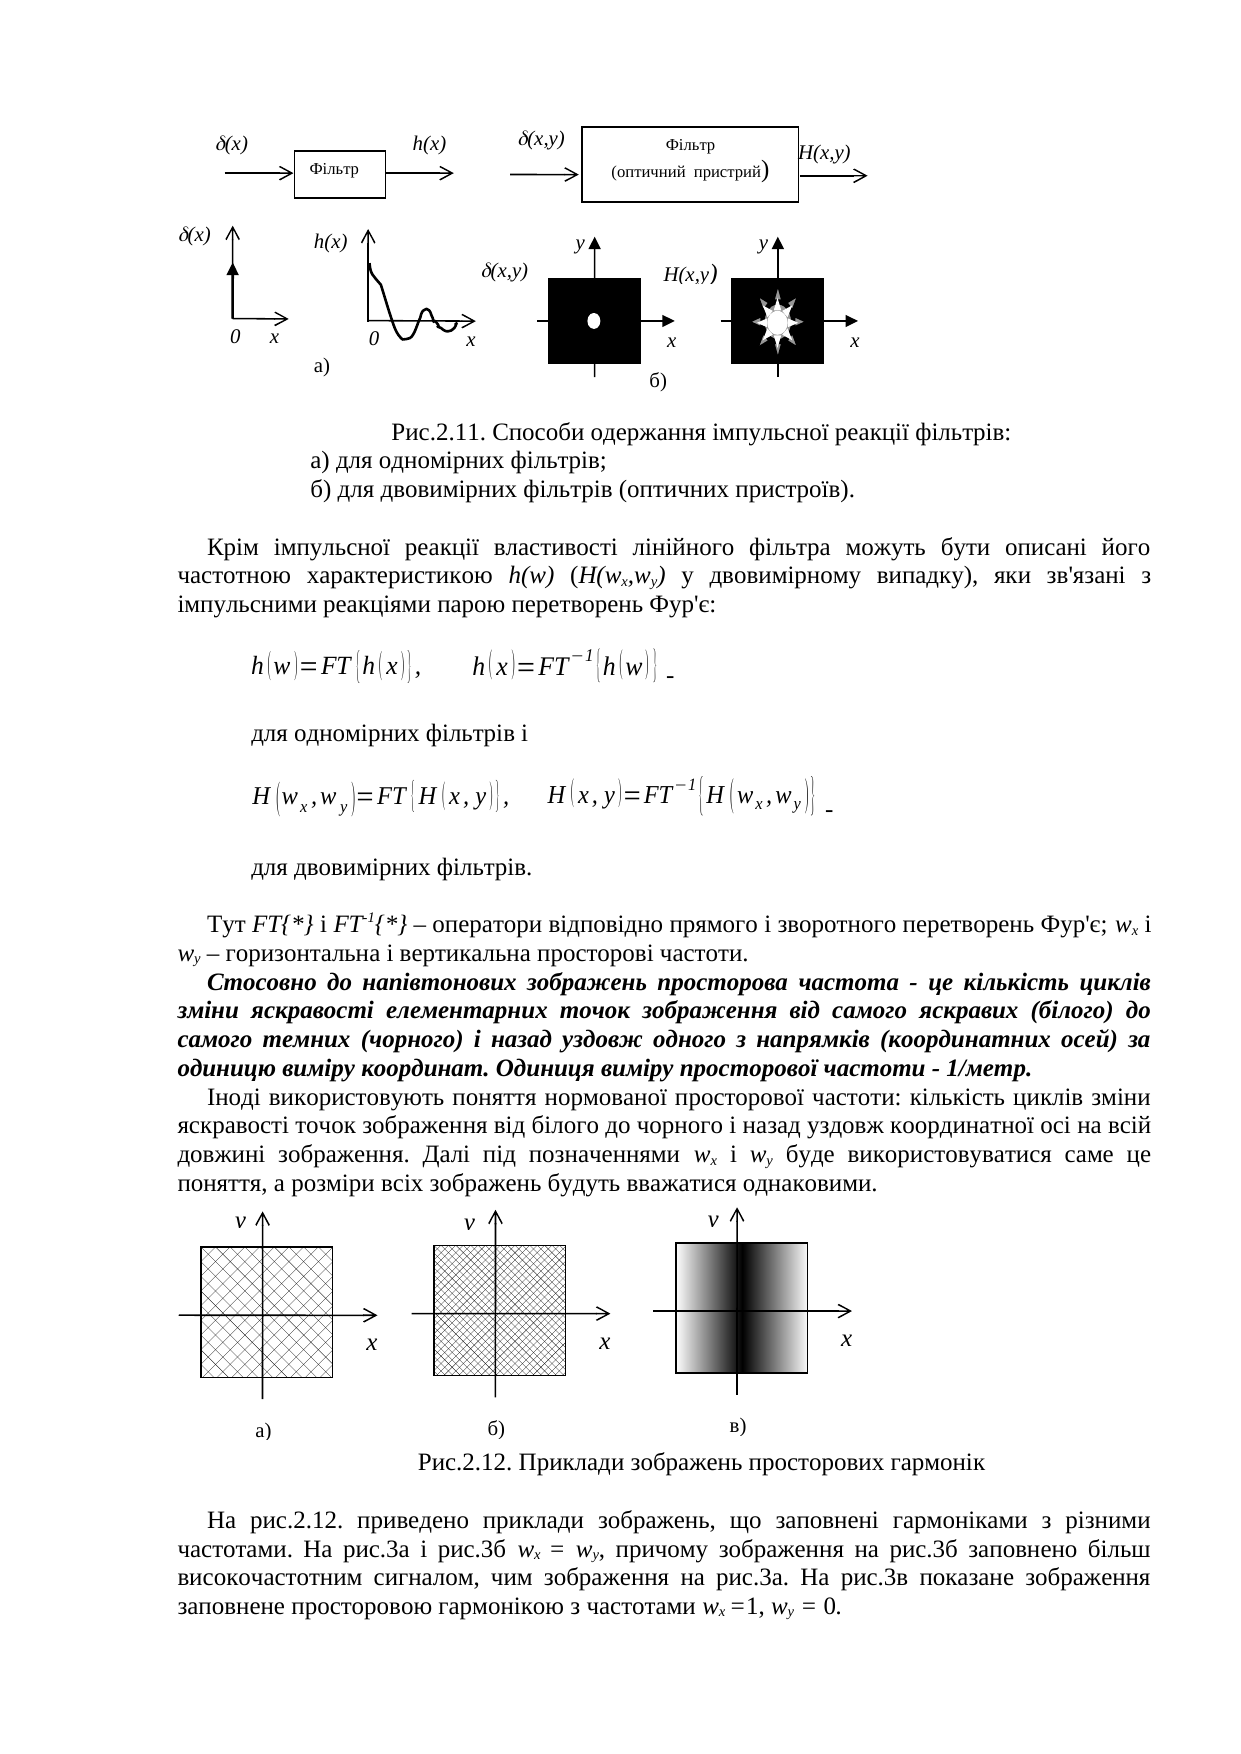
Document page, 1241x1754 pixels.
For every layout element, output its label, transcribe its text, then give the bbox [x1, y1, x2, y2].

text Тут FT{*} і FT-1{*} – оператори відповідно прямого і зворотного перетворень Фур'є; wx і wy – горизонтальна і вертикальна просторові частоти. [177, 909, 1152, 967]
text Рис.2.12. Приклади зображень просторових гармонік [177, 1447, 1152, 1476]
text На рис.2.12. приведено приклади зображень, що заповнені гармоніками з різними частотами. На рис.3а і рис.3б wx = wy, причому зображення на рис.3б заповнено більш високочастотним сигналом, чим зображення на рис.3а. На рис.3в показане зображення заповнене просторовою гармонікою з частотами wx =1, wy = 0. [177, 1505, 1152, 1620]
text Рис.2.11. Способи одержання імпульсної реакції фільтрів: [177, 417, 1152, 445]
text б) для двовимірних фільтрів (оптичних пристроїв). [177, 474, 1152, 503]
text для двовимірних фільтрів. [177, 852, 1152, 881]
text - [177, 647, 1152, 689]
text Стосовно до напівтонових зображень просторова частота - це кількість циклів зміни яскравості елементарних точок зображення від самого яскравих (білого) до самого темних (чорного) і назад уздовж одного з напрямків (координатних осей) за одиницю виміру координат. Одиниця виміру просторової частоти - 1/метр. [177, 967, 1152, 1082]
text - [177, 776, 1152, 823]
text для одномірних фільтрів і [177, 718, 1152, 747]
text Крім імпульсної реакції властивості лінійного фільтра можуть бути описані його частотною характеристикою h(w) (H(wx,wy) у двовимірному випадку), яки зв'язані з імпульсними реакціями парою перетворень Фур'є: [177, 532, 1152, 618]
text а) для одномірних фільтрів; [177, 445, 1152, 474]
text Іноді використовують поняття нормованої просторової частоти: кількість циклів зміни яскравості точок зображення від білого до чорного і назад уздовж координатної осі на всій довжині зображення. Далі під позначеннями wx і wy буде використовуватися саме це поняття, а розміри всіх зображень будуть вважатися однаковими. [177, 1082, 1152, 1197]
